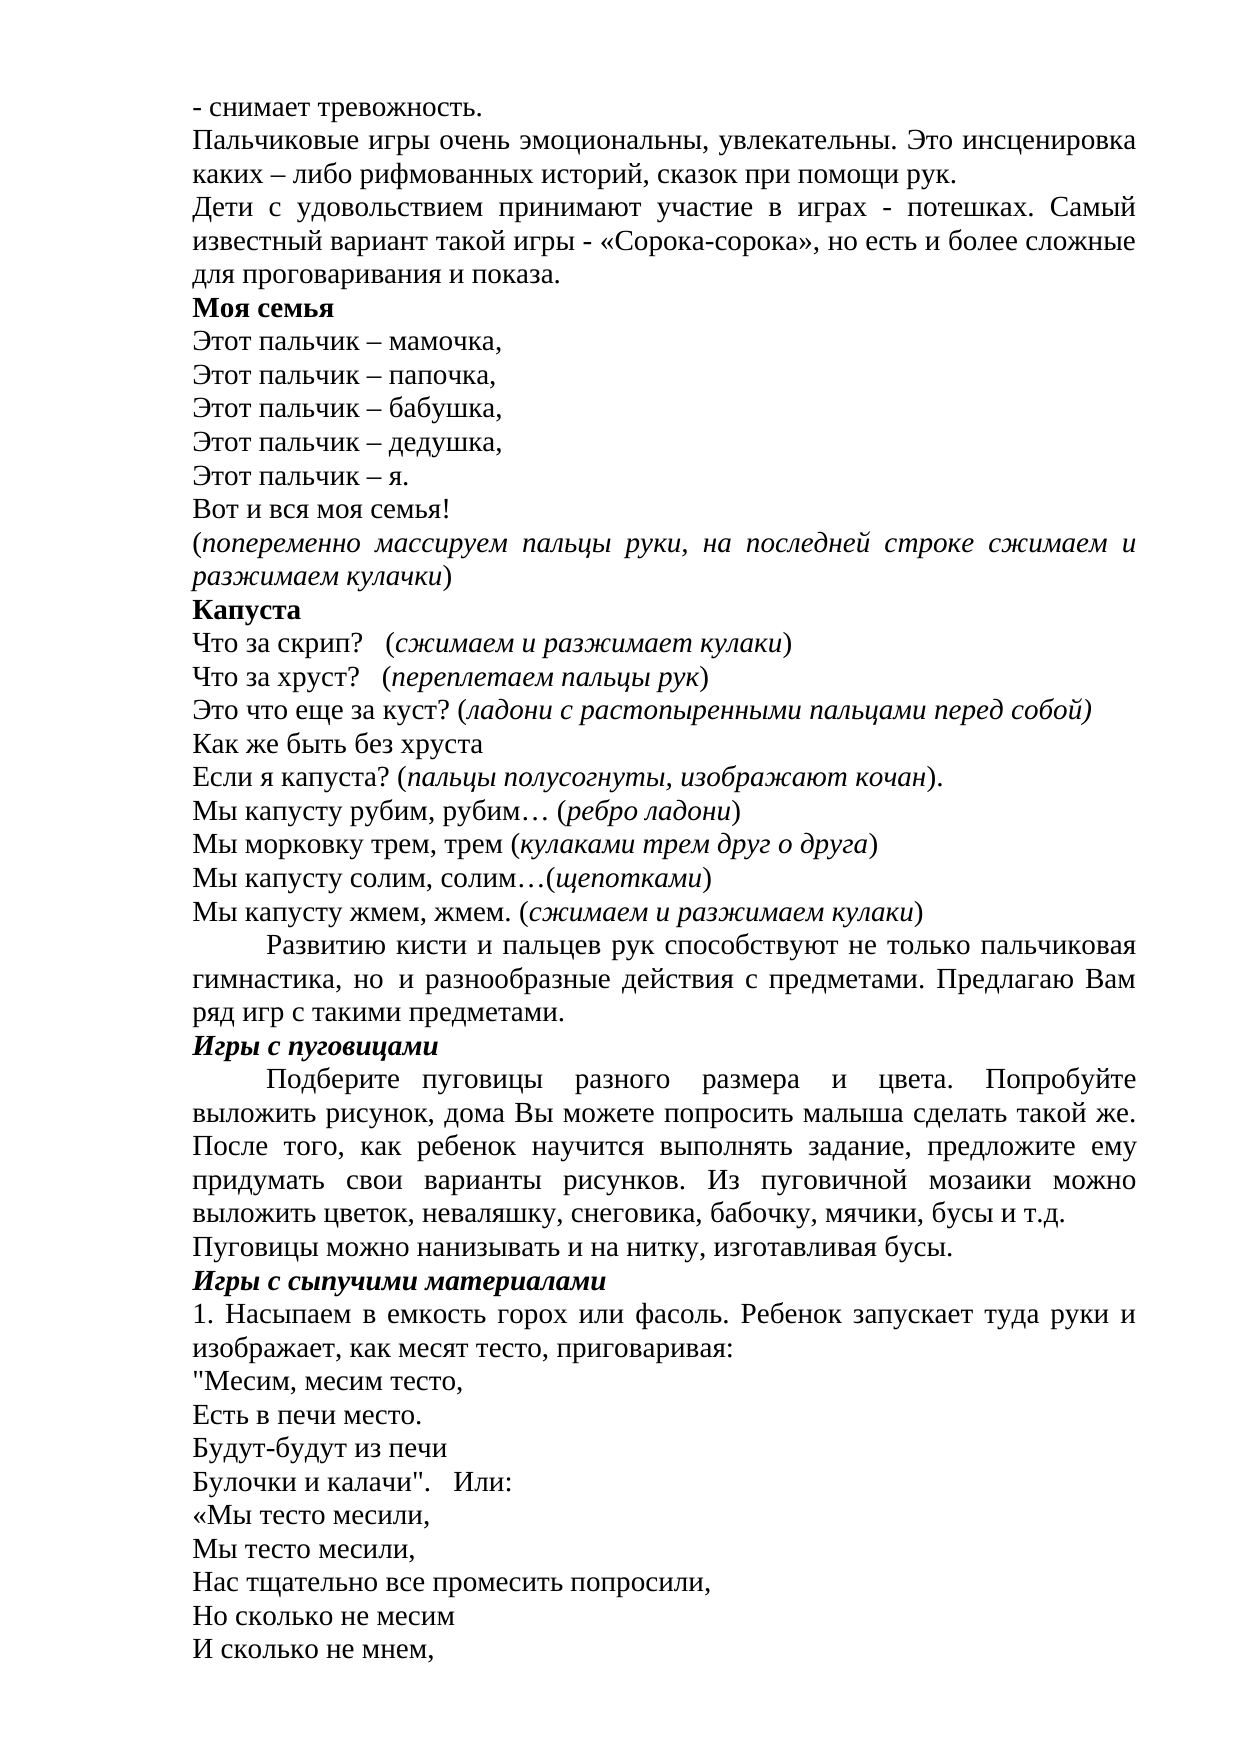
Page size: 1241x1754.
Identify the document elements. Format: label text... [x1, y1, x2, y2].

text Мы капусту рубим, рубим… (ребро ладони) [192, 793, 1137, 827]
text Булочки и калачи". Или: [192, 1464, 1137, 1497]
text Что за скрип? (сжимаем и разжимает кулаки) [192, 625, 1137, 659]
text И сколько не мнем, [192, 1632, 1137, 1665]
text Мы капусту жмем, жмем. (сжимаем и разжимаем кулаки) [192, 894, 1137, 927]
text "Месим, месим тесто, [192, 1363, 1137, 1397]
text Как же быть без хруста [192, 726, 1137, 759]
text Если я капуста? (пальцы полусогнуты, изображают кочан). [192, 759, 1137, 793]
text Мы морковку трем, трем (кулаками трем друг о друга) [192, 827, 1137, 860]
text Капуста [192, 592, 1137, 625]
text Мы тесто месили, [192, 1531, 1137, 1564]
text Есть в печи место. [192, 1397, 1137, 1430]
text Этот пальчик – бабушка, [192, 391, 1137, 424]
text Моя семья [192, 290, 1137, 323]
text Мы капусту солим, солим…(щепотками) [192, 860, 1137, 894]
text Пуговицы можно нанизывать и на нитку, изготавливая бусы. [192, 1229, 1137, 1263]
text Этот пальчик – дедушка, [192, 424, 1137, 458]
text Пальчиковые игры очень эмоциональны, увлекательны. Это инсценировка каких – либо рифмованных историй, сказок при помощи рук. [192, 122, 1137, 189]
text Подберите пуговицы разного размера и цвета. Попробуйте выложить рисунок, дома Вы можете попросить малыша сделать такой же. После того, как ребенок научится выполнять задание, предложите ему придумать свои варианты рисунков. Из пуговичной мозаики можно выложить цветок, неваляшку, снеговика, бабочку, мячики, бусы и т.д. [192, 1061, 1137, 1229]
text Игры с пуговицами [192, 1028, 1137, 1061]
text Что за хруст? (переплетаем пальцы рук) [192, 659, 1137, 692]
text Нас тщательно все промесить попросили, [192, 1564, 1137, 1598]
text Это что еще за куст? (ладони с растопыренными пальцами перед собой) [192, 692, 1137, 726]
text (попеременно массируем пальцы руки, на последней строке сжимаем и разжимаем кулачки) [192, 525, 1137, 592]
text Этот пальчик – я. [192, 458, 1137, 491]
text Развитию кисти и пальцев рук способствуют не только пальчиковая гимнастика, но и разнообразные действия с предметами. Предлагаю Вам ряд игр с такими предметами. [192, 927, 1137, 1028]
text - снимает тревожность. [192, 89, 1137, 122]
text Вот и вся моя семья! [192, 491, 1137, 525]
text Дети с удовольствием принимают участие в играх - потешках. Самый известный вариант такой игры - «Сорока-сорока», но есть и более сложные для проговаривания и показа. [192, 189, 1137, 290]
text Этот пальчик – папочка, [192, 357, 1137, 391]
text Будут-будут из печи [192, 1430, 1137, 1464]
text Этот пальчик – мамочка, [192, 323, 1137, 357]
text 1. Насыпаем в емкость горох или фасоль. Ребенок запускает туда руки и изображает, как месят тесто, приговаривая: [192, 1296, 1137, 1363]
text Игры с сыпучими материалами [192, 1263, 1137, 1296]
text «Мы тесто месили, [192, 1497, 1137, 1531]
text Но сколько не месим [192, 1598, 1137, 1632]
